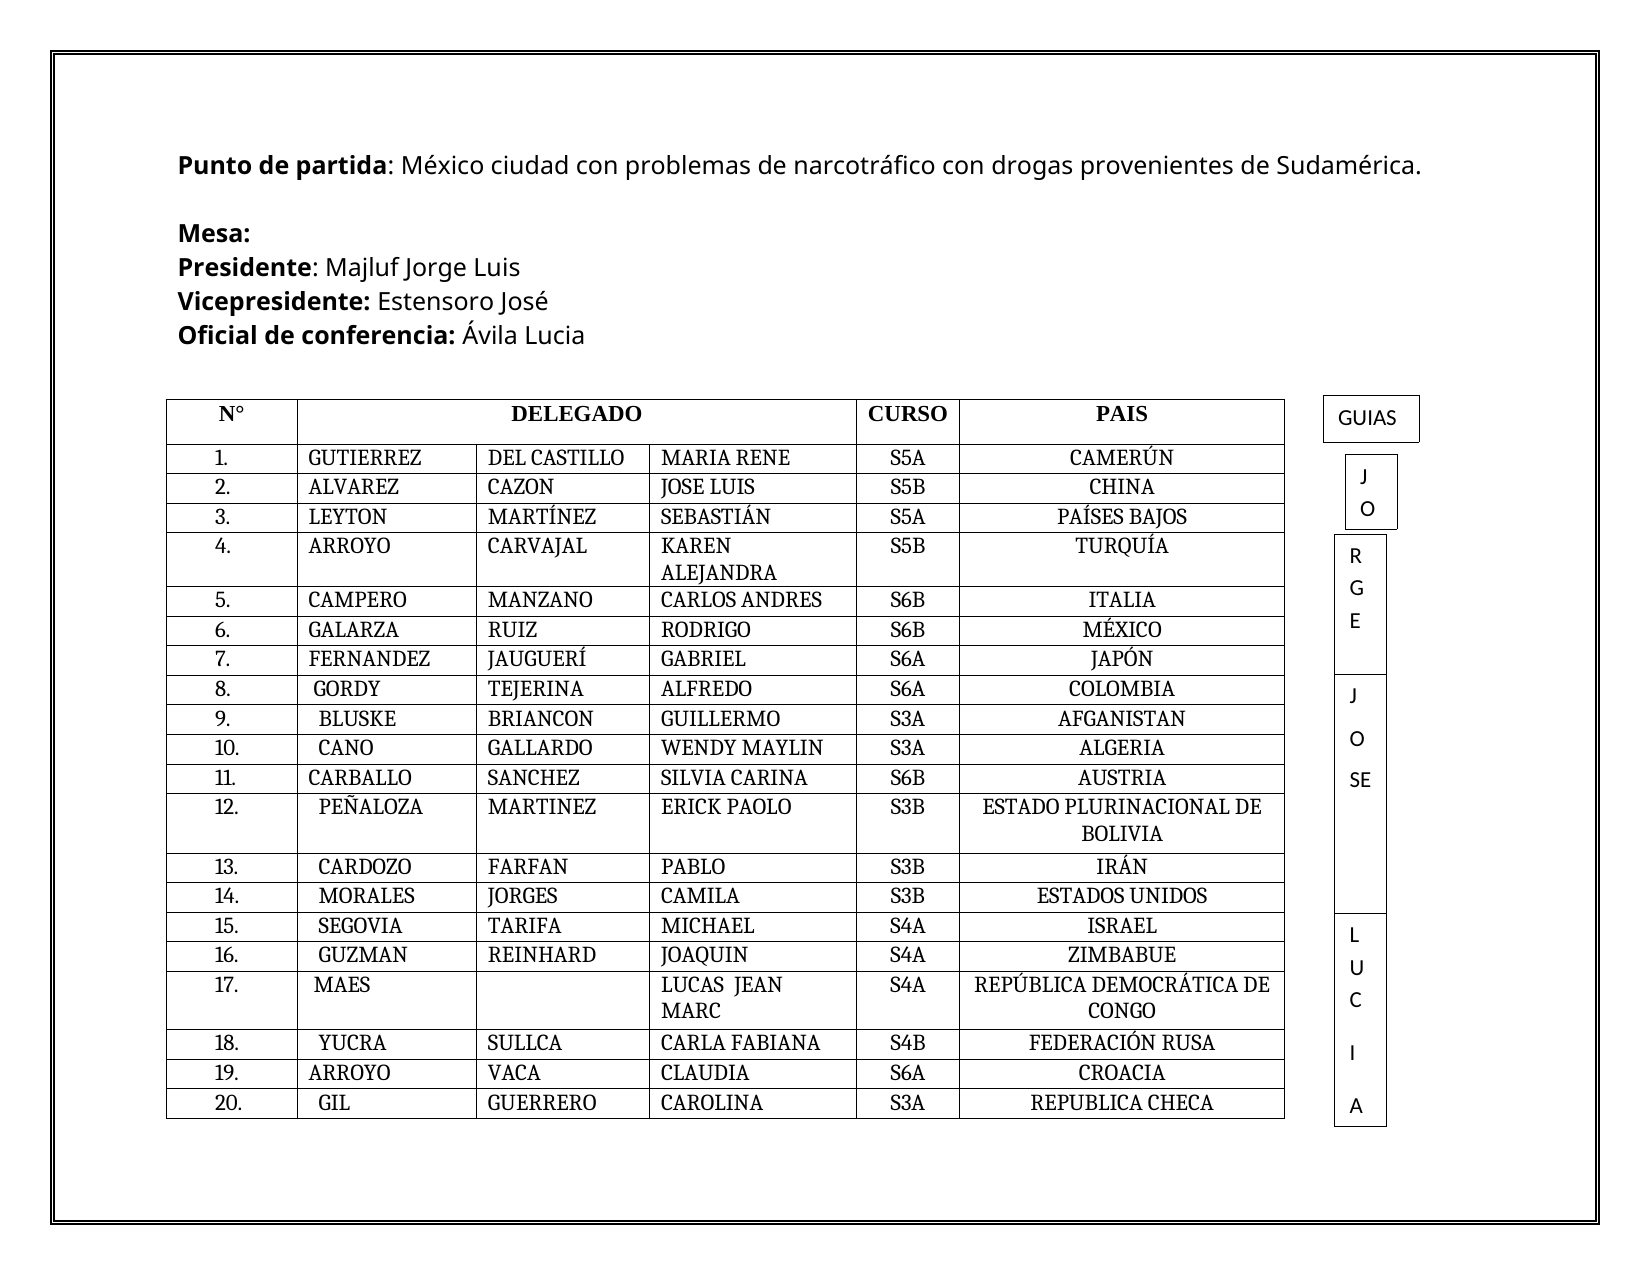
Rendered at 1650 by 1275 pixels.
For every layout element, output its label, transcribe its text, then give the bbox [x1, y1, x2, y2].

table_cell PABLO [650, 854, 856, 882]
table_cell [167, 942, 297, 971]
table_cell S5A [857, 504, 959, 532]
table_cell [167, 587, 297, 616]
table_cell AFGANISTAN [960, 705, 1284, 734]
table_cell ITALIA [960, 587, 1284, 616]
table_cell ESTADO PLURINACIONAL DE BOLIVIA [960, 794, 1284, 852]
table_cell CARBALLO [298, 765, 476, 793]
table_cell ERICK PAOLO [650, 794, 856, 852]
table_cell GUTIERREZ [298, 445, 476, 473]
table_cell [167, 617, 297, 645]
table_cell CHINA [960, 474, 1284, 503]
table_cell JAUGUERÍ [477, 646, 649, 675]
table_cell MANZANO [477, 587, 649, 616]
table_cell CAROLINA ADRIANA [650, 1089, 856, 1118]
table_cell GUZMAN [298, 942, 476, 971]
table_cell [167, 794, 297, 852]
table_cell GALLARDO [477, 735, 649, 763]
table_cell S3B [857, 794, 959, 852]
table_cell S5A [857, 445, 959, 473]
table_cell [167, 883, 297, 912]
table_cell SEBASTIÁN [650, 504, 856, 532]
table_cell BRIANCON [477, 705, 649, 734]
table_cell S4A [857, 972, 959, 1029]
table_cell ISRAEL [960, 913, 1284, 941]
table_cell S6A [857, 676, 959, 704]
table_cell CLAUDIA [650, 1060, 856, 1088]
table_cell S5B [857, 474, 959, 503]
table_cell [167, 504, 297, 532]
table_cell S3A [857, 705, 959, 734]
table_header PAIS [960, 400, 1284, 443]
table_cell [167, 735, 297, 763]
table_cell ZIMBABUE [960, 942, 1284, 971]
table_cell S4A [857, 942, 959, 971]
table_cell CARLA FABIANA [650, 1030, 856, 1059]
table_cell RODRIGO [650, 617, 856, 645]
table_cell MAES [298, 972, 476, 1029]
table_cell S6B [857, 617, 959, 645]
table_cell KAREN ALEJANDRA [650, 533, 856, 586]
table_cell WENDY MAYLIN [650, 735, 856, 763]
table_cell [167, 705, 297, 734]
table_cell MARTÍNEZ [477, 504, 649, 532]
table_cell S3A [857, 735, 959, 763]
table_cell SEGOVIA [298, 913, 476, 941]
table_cell GORDY [298, 676, 476, 704]
table_header N° [167, 400, 297, 443]
table_cell ALGERIA [960, 735, 1284, 763]
table_cell TARIFA [477, 913, 649, 941]
table_cell SANCHEZ [477, 765, 649, 793]
table_cell REINHARD [477, 942, 649, 971]
table_cell SILVIA CARINA [650, 765, 856, 793]
table_cell S4B [857, 1030, 959, 1059]
table_cell CARVAJAL [477, 533, 649, 586]
table_cell [167, 445, 297, 473]
table_cell DEL CASTILLO [477, 445, 649, 473]
table_cell GABRIEL [650, 646, 856, 675]
table_cell [167, 854, 297, 882]
table_cell JOAQUIN [650, 942, 856, 971]
table_cell [167, 1060, 297, 1088]
table_cell BLUSKE [298, 705, 476, 734]
table_cell MORALES [298, 883, 476, 912]
table_cell [167, 474, 297, 503]
table_cell S4A [857, 913, 959, 941]
table_cell GALARZA [298, 617, 476, 645]
table_cell IRÁN [960, 854, 1284, 882]
table_cell CAMILA [650, 883, 856, 912]
table_cell MARTINEZ [477, 794, 649, 852]
table_cell [167, 533, 297, 586]
table_header CURSO [857, 400, 959, 443]
list Presidente: Majluf Jorge Luis [177, 250, 1473, 284]
table_cell S3B [857, 854, 959, 882]
table_cell AUSTRIA [960, 765, 1284, 793]
table_cell JORGES [477, 883, 649, 912]
table_cell MARIA RENE [650, 445, 856, 473]
table_cell FERNANDEZ [298, 646, 476, 675]
table_cell COLOMBIA [960, 676, 1284, 704]
table_cell FARFAN [477, 854, 649, 882]
table_cell JOSE LUIS [650, 474, 856, 503]
table_cell S5B [857, 533, 959, 586]
text Mesa: [177, 216, 1473, 250]
table_cell TURQUÍA [960, 533, 1284, 586]
table_cell GUILLERMO [650, 705, 856, 734]
table_header DELEGADO [298, 400, 856, 443]
table_cell S6B [857, 765, 959, 793]
table_cell [167, 765, 297, 793]
table_cell YUCRA [298, 1030, 476, 1059]
table_cell PEÑALOZA [298, 794, 476, 852]
table_cell ALVAREZ [298, 474, 476, 503]
table_cell CANO [298, 735, 476, 763]
table_cell S3B [857, 883, 959, 912]
table_cell S6A [857, 646, 959, 675]
table_cell PAÍSES BAJOS [960, 504, 1284, 532]
table_cell LUCAS JEAN MARC [650, 972, 856, 1029]
table_cell ARROYO [298, 1060, 476, 1088]
table_cell ARROYO [298, 533, 476, 586]
table_cell MICHAEL ALEXANDER [650, 913, 856, 941]
table_cell [167, 646, 297, 675]
table_cell TEJERINA [477, 676, 649, 704]
table_cell CAMERÚN [960, 445, 1284, 473]
table_cell [167, 676, 297, 704]
table_cell SULLCA [477, 1030, 649, 1059]
table_cell CAZON [477, 474, 649, 503]
table_cell S6B [857, 587, 959, 616]
table_cell LEYTON [298, 504, 476, 532]
table_cell FEDERACIÓN RUSA [960, 1030, 1284, 1059]
list Vicepresidente: Estensoro José [177, 284, 1473, 318]
table_cell [167, 1089, 297, 1118]
table_cell CARDOZO [298, 854, 476, 882]
table_cell CARLOS ANDRES [650, 587, 856, 616]
table_cell REPÚBLICA DEMOCRÁTICA DE CONGO [960, 972, 1284, 1029]
table_cell REPUBLICA CHECA [960, 1089, 1284, 1118]
table_cell S3A [857, 1089, 959, 1118]
text Punto de partida: México ciudad con problemas de narcotráfico con drogas provenientes de Sudamérica. [177, 148, 1473, 182]
table_cell [167, 972, 297, 1029]
table_cell S6A [857, 1060, 959, 1088]
table_cell ALFREDO [650, 676, 856, 704]
list Oficial de conferencia: Ávila Lucia [177, 318, 1473, 352]
table_cell GUERRERO [477, 1089, 649, 1118]
table_cell [167, 1030, 297, 1059]
table_cell CROACIA [960, 1060, 1284, 1088]
table_cell [477, 972, 649, 1029]
table_cell VACA [477, 1060, 649, 1088]
table_cell MÉXICO [960, 617, 1284, 645]
table_cell CAMPERO [298, 587, 476, 616]
table_cell GIL [298, 1089, 476, 1118]
table_cell RUIZ [477, 617, 649, 645]
table_cell [167, 913, 297, 941]
table_cell JAPÓN [960, 646, 1284, 675]
table_cell ESTADOS UNIDOS [960, 883, 1284, 912]
